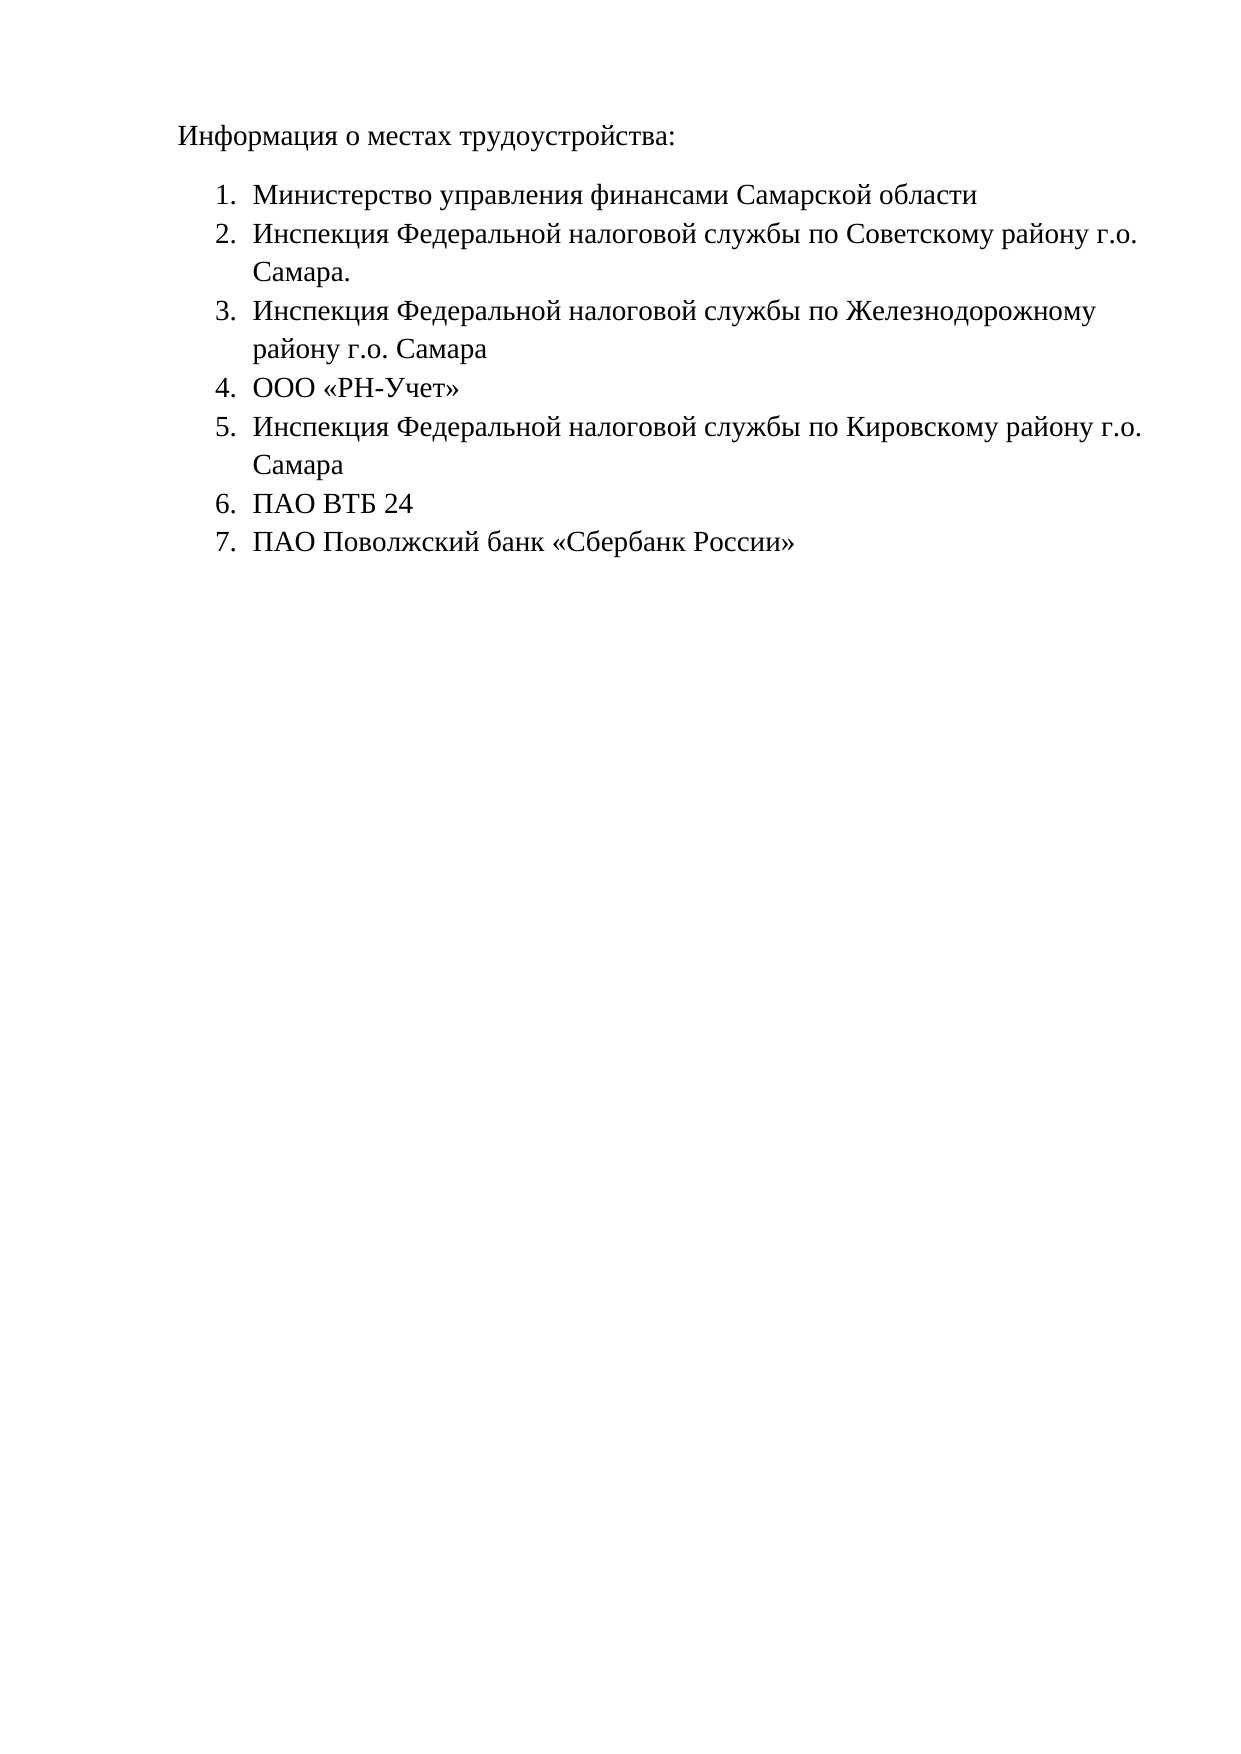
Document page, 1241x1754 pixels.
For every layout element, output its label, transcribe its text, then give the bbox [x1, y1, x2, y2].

list ПАО ВТБ 24 [215, 486, 1152, 519]
list ООО «РН-Учет» [215, 370, 1152, 404]
list Инспекция Федеральной налоговой службы по Железнодорожному району г.о. Самара [215, 293, 1152, 365]
list Инспекция Федеральной налоговой службы по Советскому району г.о. Самара. [215, 216, 1152, 288]
list Инспекция Федеральной налоговой службы по Кировскому району г.о. Самара [215, 409, 1152, 481]
list Министерство управления финансами Самарской области [215, 177, 1152, 211]
text Информация о местах трудоустройства: [177, 118, 1152, 152]
list ПАО Поволжский банк «Сбербанк России» [215, 524, 1152, 558]
